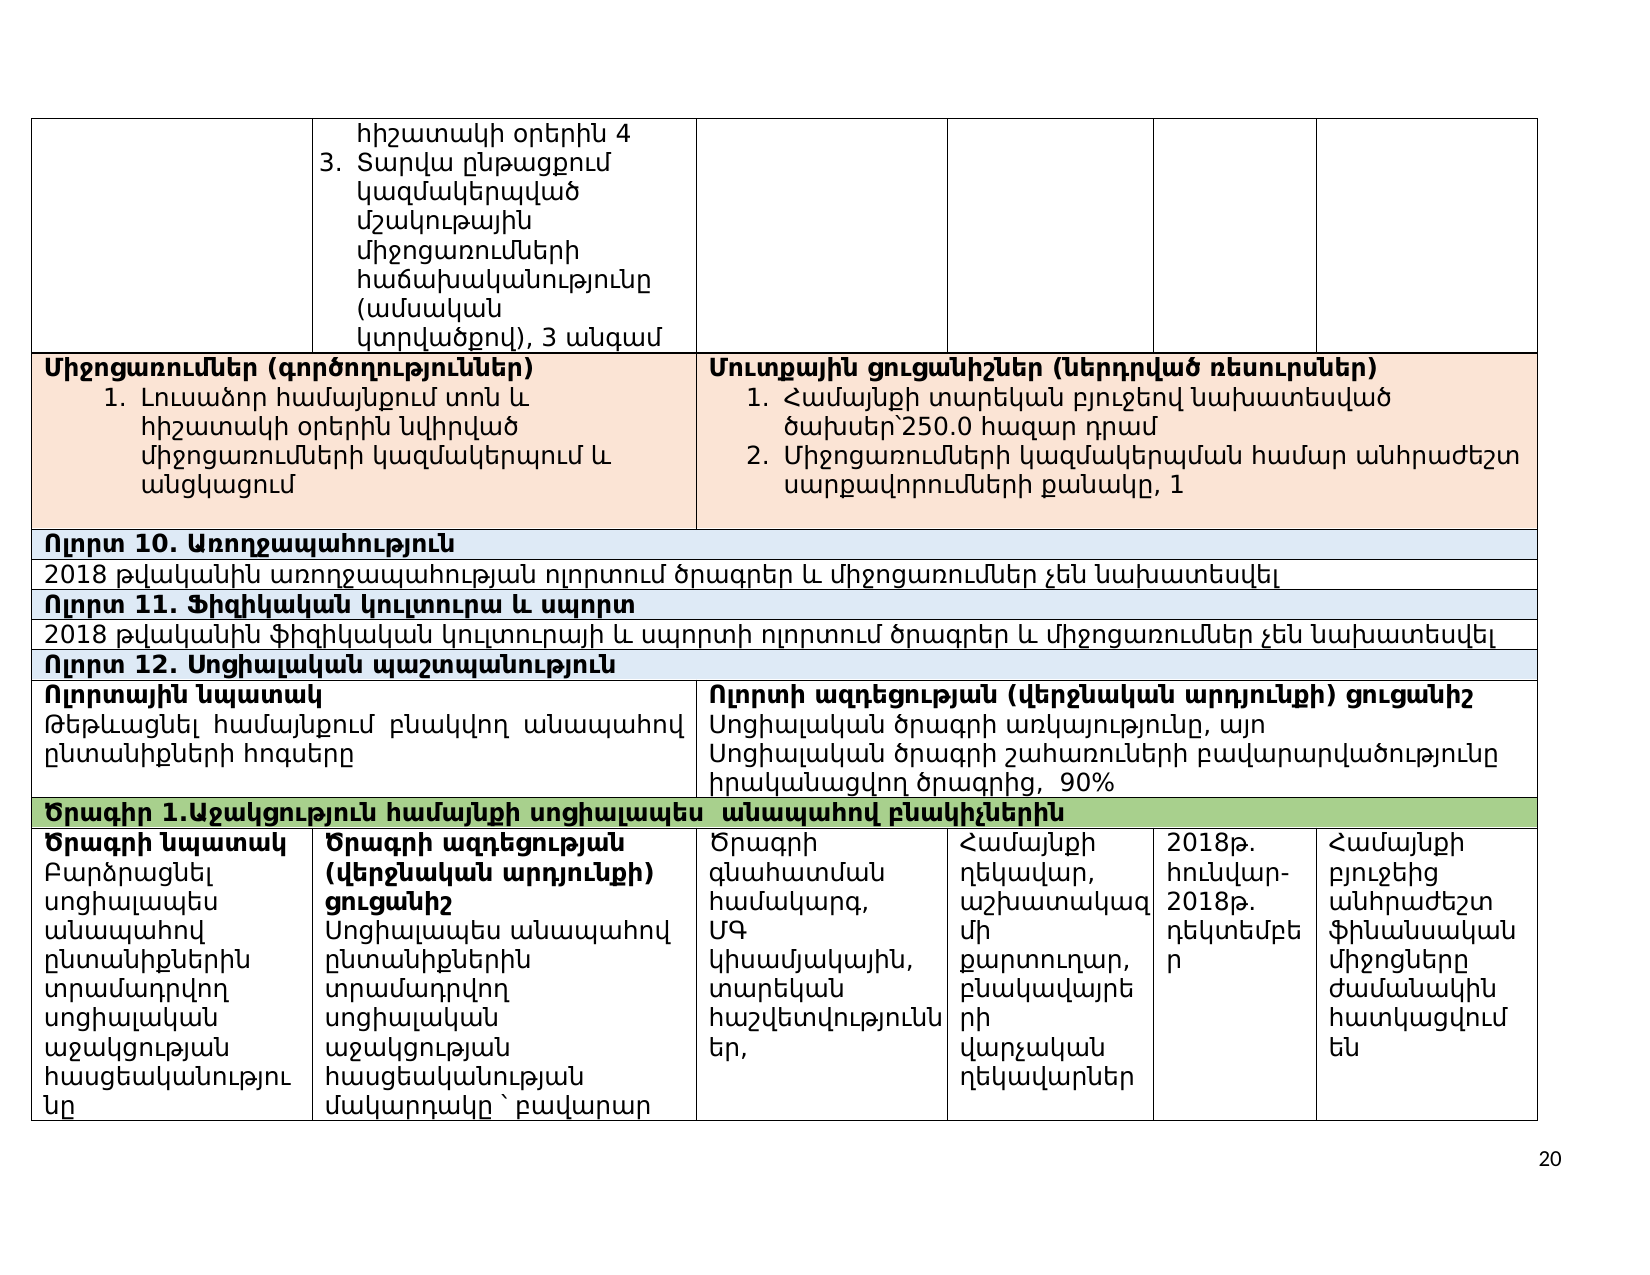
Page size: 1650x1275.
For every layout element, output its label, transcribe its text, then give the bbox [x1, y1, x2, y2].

table_cell Ոլորտ 12. Սոցիալական պաշտպանություն [32, 650, 1537, 679]
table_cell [313, 119, 696, 352]
table_cell Միջոցառումներ (գործողություններ) Լուսաձոր համայնքում տոն և հիշատակի օրերին նվիրված միջոցառումների կազմակերպում և անցկացում [32, 354, 696, 528]
table_cell Համայնքի բյուջեից անհրաժեշտ ֆինանսական միջոցները ժամանակին հատկացվում են [1317, 829, 1537, 1120]
table_cell Ոլորտ 11. Ֆիզիկական կուլտուրա և սպորտ [32, 590, 1537, 619]
table_cell Ծրագրի նպատակ Բարձրացնել սոցիալապես անապահով ընտանիքներին տրամադրվող սոցիալական աջակցության հասցեականությունը [32, 829, 312, 1120]
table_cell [697, 119, 947, 352]
table_cell Ծրագիր 1.Աջակցություն համայնքի սոցիալապես անապահով բնակիչներին [32, 798, 1537, 827]
table_cell Ոլորտի ազդեցության (վերջնական արդյունքի) ցուցանիշ Սոցիալական ծրագրի առկայությունը, այո Սոցիալական ծրագրի շահառուների բավարարվածությունը իրականացվող ծրագրից, 90% [697, 681, 1537, 797]
table_cell Ոլորտ 10. Առողջապահություն [32, 530, 1537, 559]
table_cell Ծրագրի գնահատման համակարգ, ՄԳ կիսամյակային, տարեկան հաշվետվություններ, [697, 829, 947, 1120]
table_cell 2018 թվականին առողջապահության ոլորտում ծրագրեր և միջոցառումներ չեն նախատեսվել [32, 560, 1537, 589]
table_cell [1154, 829, 1316, 1120]
table_cell 2018 թվականին ֆիզիկական կուլտուրայի և սպորտի ոլորտում ծրագրեր և միջոցառումներ չեն նախատեսվել [32, 620, 1537, 649]
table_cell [1317, 119, 1537, 352]
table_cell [32, 119, 312, 352]
table_cell Ծրագրի ազդեցության (վերջնական արդյունքի) ցուցանիշ Սոցիալապես անապահով ընտանիքներին տրամադրվող սոցիալական աջակցության հասցեականության մակարդակը ՝ բավարար [313, 829, 696, 1120]
table_cell Մուտքային ցուցանիշներ (ներդրված ռեսուրսներ) Համայնքի տարեկան բյուջեով նախատեսված ծախսեր՝250.0 հազար դրամ Միջոցառումների կազմակերպման համար անհրաժեշտ սարքավորումների քանակը, 1 [697, 354, 1537, 528]
table_cell Ոլորտային նպատակ Թեթևացնել համայնքում բնակվող անապահով ընտանիքների հոգսերը [32, 681, 696, 797]
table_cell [948, 829, 1153, 1120]
